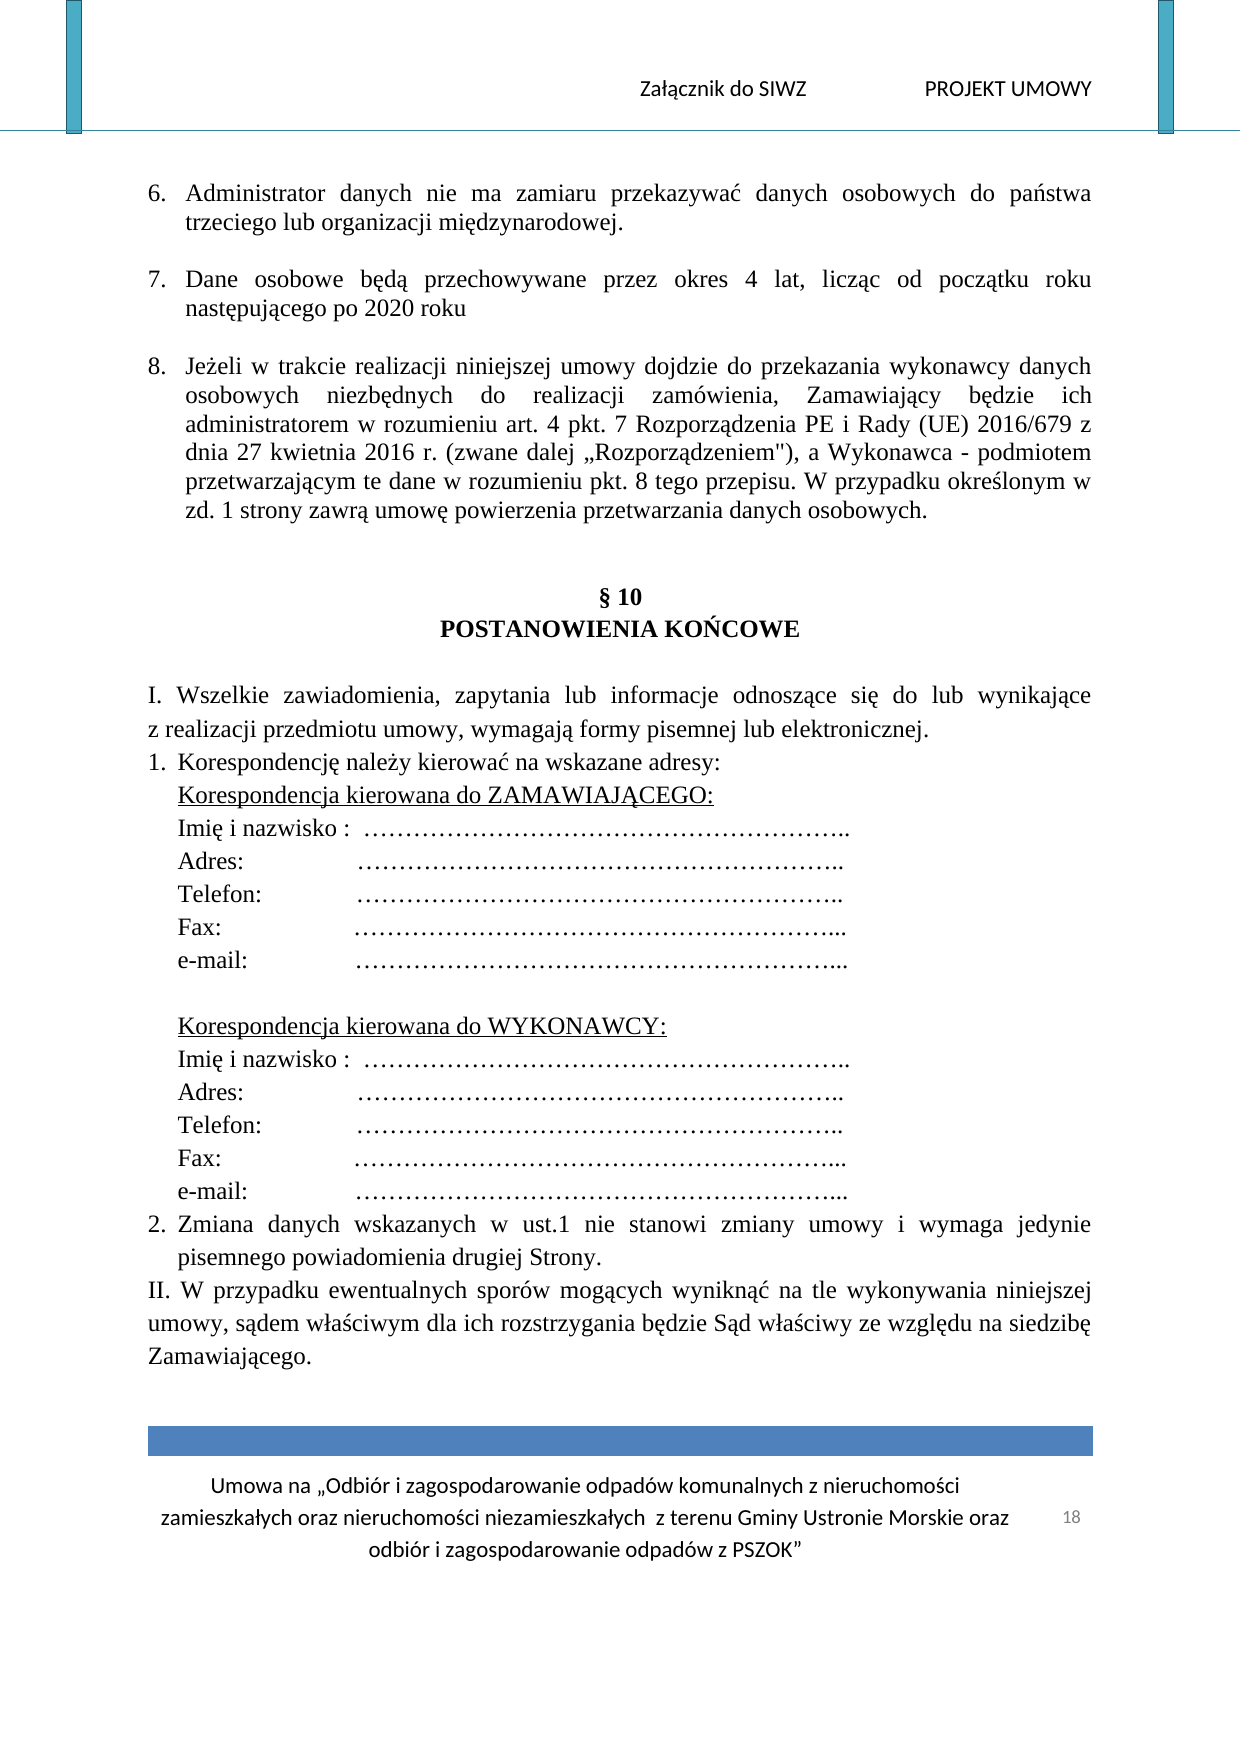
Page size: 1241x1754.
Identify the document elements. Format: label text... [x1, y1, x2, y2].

list Korespondencja kierowana do WYKONAWCY: [177, 1011, 1093, 1039]
list Adres: ………………………………………………….. [177, 846, 1093, 874]
list Administrator danych nie ma zamiaru przekazywać danych osobowych do państwa trzeciego lub organizacji międzynarodowej. [148, 178, 1093, 235]
list Imię i nazwisko : ………………………………………………….. [177, 813, 1093, 841]
list Fax: …………………………………………………... [177, 912, 1093, 941]
text II. W przypadku ewentualnych sporów mogących wyniknąć na tle wykonywania niniejszej umowy, sądem właściwym dla ich rozstrzygania będzie Sąd właściwy ze względu na siedzibę Zamawiającego. [148, 1275, 1093, 1370]
list e-mail: …………………………………………………... [177, 945, 1093, 973]
list Dane osobowe będą przechowywane przez okres 4 lat, licząc od początku roku następującego po 2020 roku [148, 264, 1093, 322]
text POSTANOWIENIA KOŃCOWE [148, 614, 1093, 643]
list Fax: …………………………………………………... [177, 1143, 1093, 1172]
list Telefon: ………………………………………………….. [177, 1110, 1093, 1139]
list e-mail: …………………………………………………... [177, 1176, 1093, 1205]
list Imię i nazwisko : ………………………………………………….. [177, 1044, 1093, 1073]
list Jeżeli w trakcie realizacji niniejszej umowy dojdzie do przekazania wykonawcy danych osobowych niezbędnych do realizacji zamówienia, Zamawiający będzie ich administratorem w rozumieniu art. 4 pkt. 7 Rozporządzenia PE i Rady (UE) 2016/679 z dnia 27 kwietnia 2016 r. (zwane dalej „Rozporządzeniem"), a Wykonawca - podmiotem przetwarzającym te dane w rozumieniu pkt. 8 tego przepisu. W przypadku określonym w zd. 1 strony zawrą umowę powierzenia przetwarzania danych osobowych. [148, 351, 1093, 524]
list Korespondencja kierowana do ZAMAWIAJĄCEGO: [177, 780, 1093, 808]
list Zmiana danych wskazanych w ust.1 nie stanowi zmiany umowy i wymaga jedynie pisemnego powiadomienia drugiej Strony. [148, 1209, 1093, 1271]
list Korespondencję należy kierować na wskazane adresy: [148, 747, 1093, 775]
list Telefon: ………………………………………………….. [177, 879, 1093, 907]
text § 10 [148, 582, 1093, 610]
list Adres: ………………………………………………….. [177, 1077, 1093, 1106]
text I. Wszelkie zawiadomienia, zapytania lub informacje odnoszące się do lub wynikające z realizacji przedmiotu umowy, wymagają formy pisemnej lub elektronicznej. [148, 681, 1093, 742]
